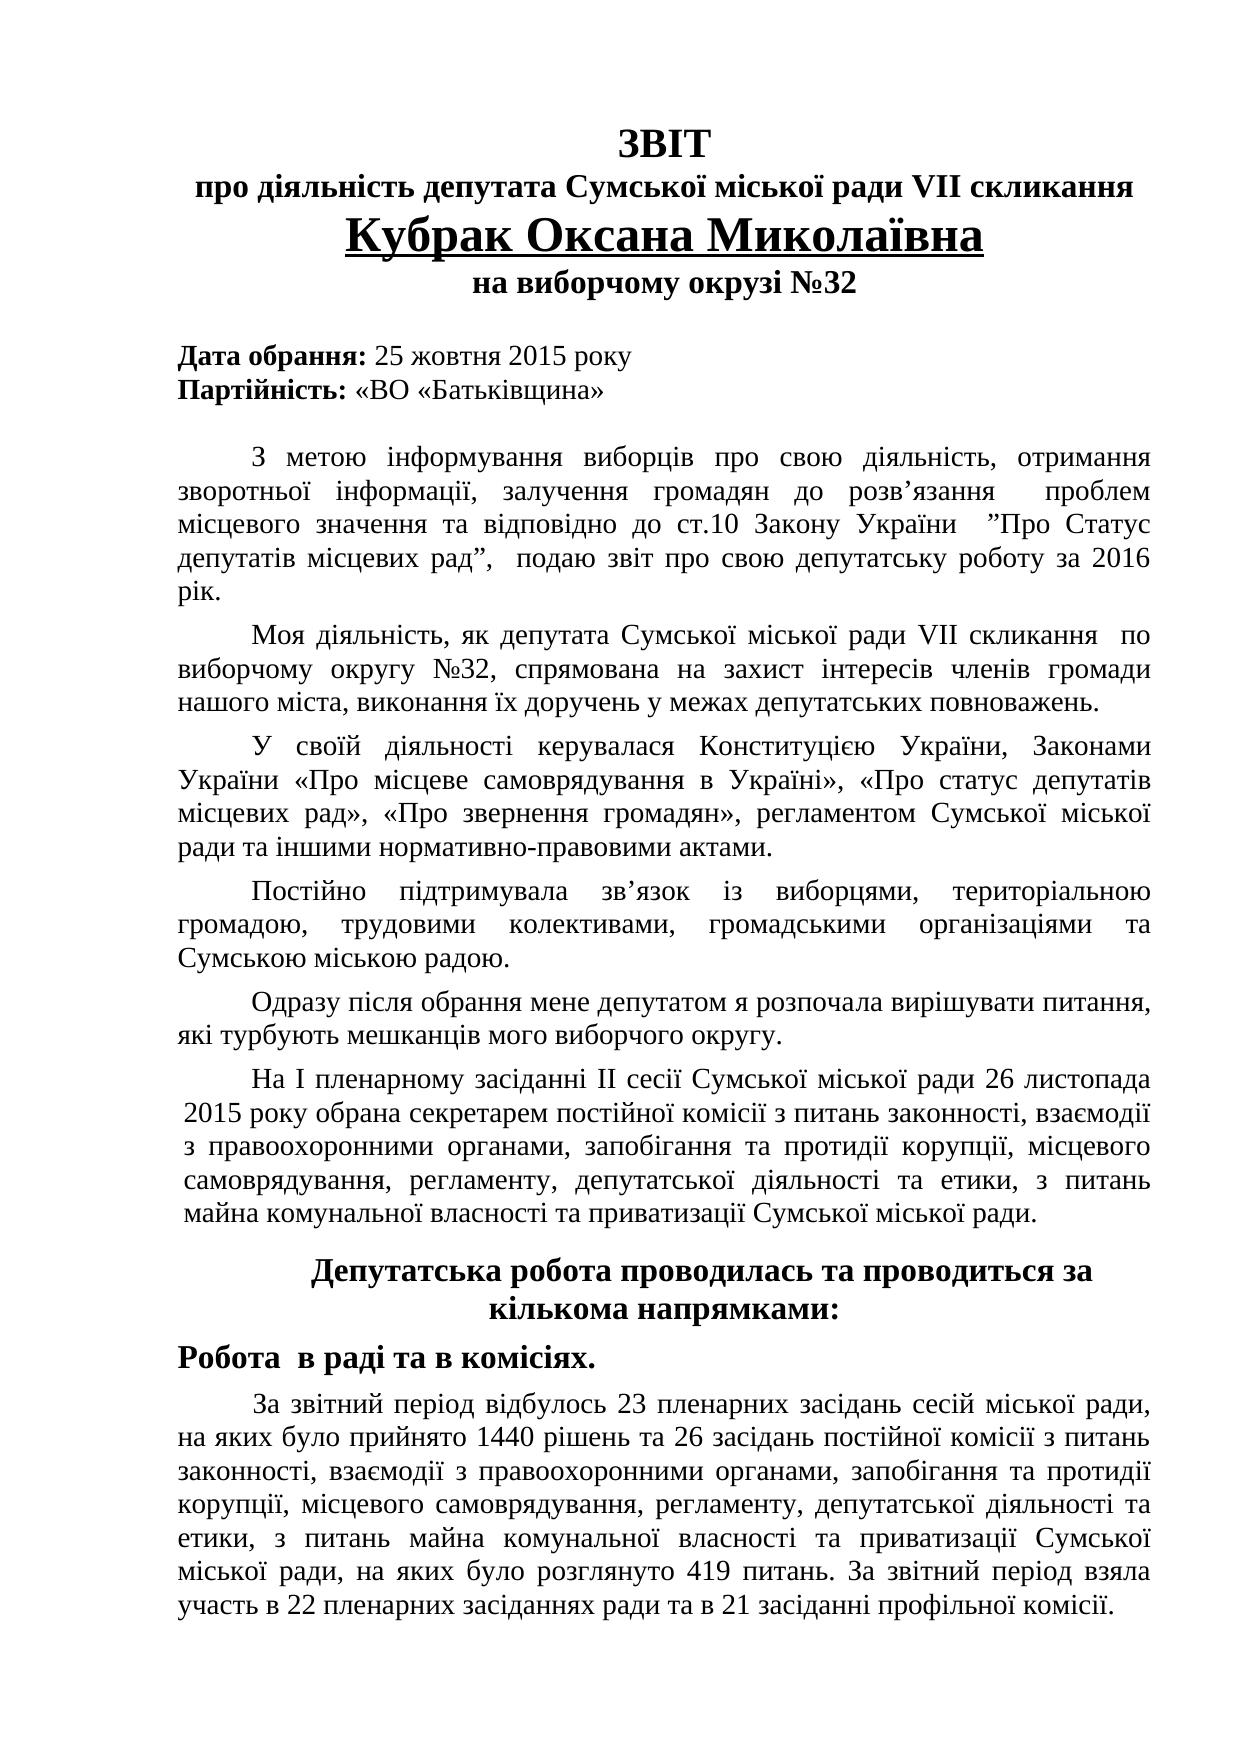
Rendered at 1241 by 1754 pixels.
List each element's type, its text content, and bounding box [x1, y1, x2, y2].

text Дата обрання: 25 жовтня 2015 року [177, 338, 1152, 372]
text З метою інформування виборців про свою діяльність, отримання зворотньої інформації, залучення громадян до розв’язання проблем місцевого значення та відповідно до ст.10 Закону України ”Про Статус депутатів місцевих рад”, подаю звіт про свою депутатську роботу за 2016 рік. [177, 439, 1152, 607]
text на виборчому окрузі №32 [177, 262, 1152, 300]
text У своїй діяльності керувалася Конституцією України, Законами України «Про місцеве самоврядування в Україні», «Про статус депутатів місцевих рад», «Про звернення громадян», регламентом Сумської міської ради та іншими нормативно-правовими актами. [177, 728, 1152, 862]
text Депутатська робота проводилась та проводиться за кількома напрямками: [177, 1250, 1152, 1327]
text Моя діяльність, як депутата Сумської міської ради VІІ скликання по виборчому округу №32, спрямована на захист інтересів членів громади нашого міста, виконання їх доручень у межах депутатських повноважень. [177, 617, 1152, 718]
text Одразу після обрання мене депутатом я розпочала вирішувати питання, які турбують мешканців мого виборчого округу. [177, 984, 1152, 1051]
text Робота в раді та в комісіях. [177, 1337, 1152, 1375]
text Постійно підтримувала зв’язок із виборцями, територіальною громадою, трудовими колективами, громадськими організаціями та Сумською міською радою. [177, 873, 1152, 973]
text За звітний період відбулось 23 пленарних засідань сесій міської ради, на яких було прийнято 1440 рішень та 26 засідань постійної комісії з питань законності, взаємодії з правоохоронними органами, запобігання та протидії корупції, місцевого самоврядування, регламенту, депутатської діяльності та етики, з питань майна комунальної власності та приватизації Сумської міської ради, на яких було розглянуто 419 питань. За звітний період взяла участь в 22 пленарних засіданнях ради та в 21 засіданні профільної комісії. [177, 1386, 1152, 1621]
text ЗВІТ [177, 118, 1152, 166]
text Кубрак Оксана Миколаївна [177, 204, 1152, 262]
text про діяльність депутата Сумської міської ради VІІ скликання [177, 166, 1152, 204]
text На І пленарному засіданні ІІ сесії Сумської міської ради 26 листопада 2015 року обрана секретарем постійної комісії з питань законності, взаємодії з правоохоронними органами, запобігання та протидії корупції, місцевого самоврядування, регламенту, депутатської діяльності та етики, з питань майна комунальної власності та приватизації Сумської міської ради. [183, 1061, 1152, 1229]
text Партійність: «ВО «Батьківщина» [177, 372, 1152, 406]
